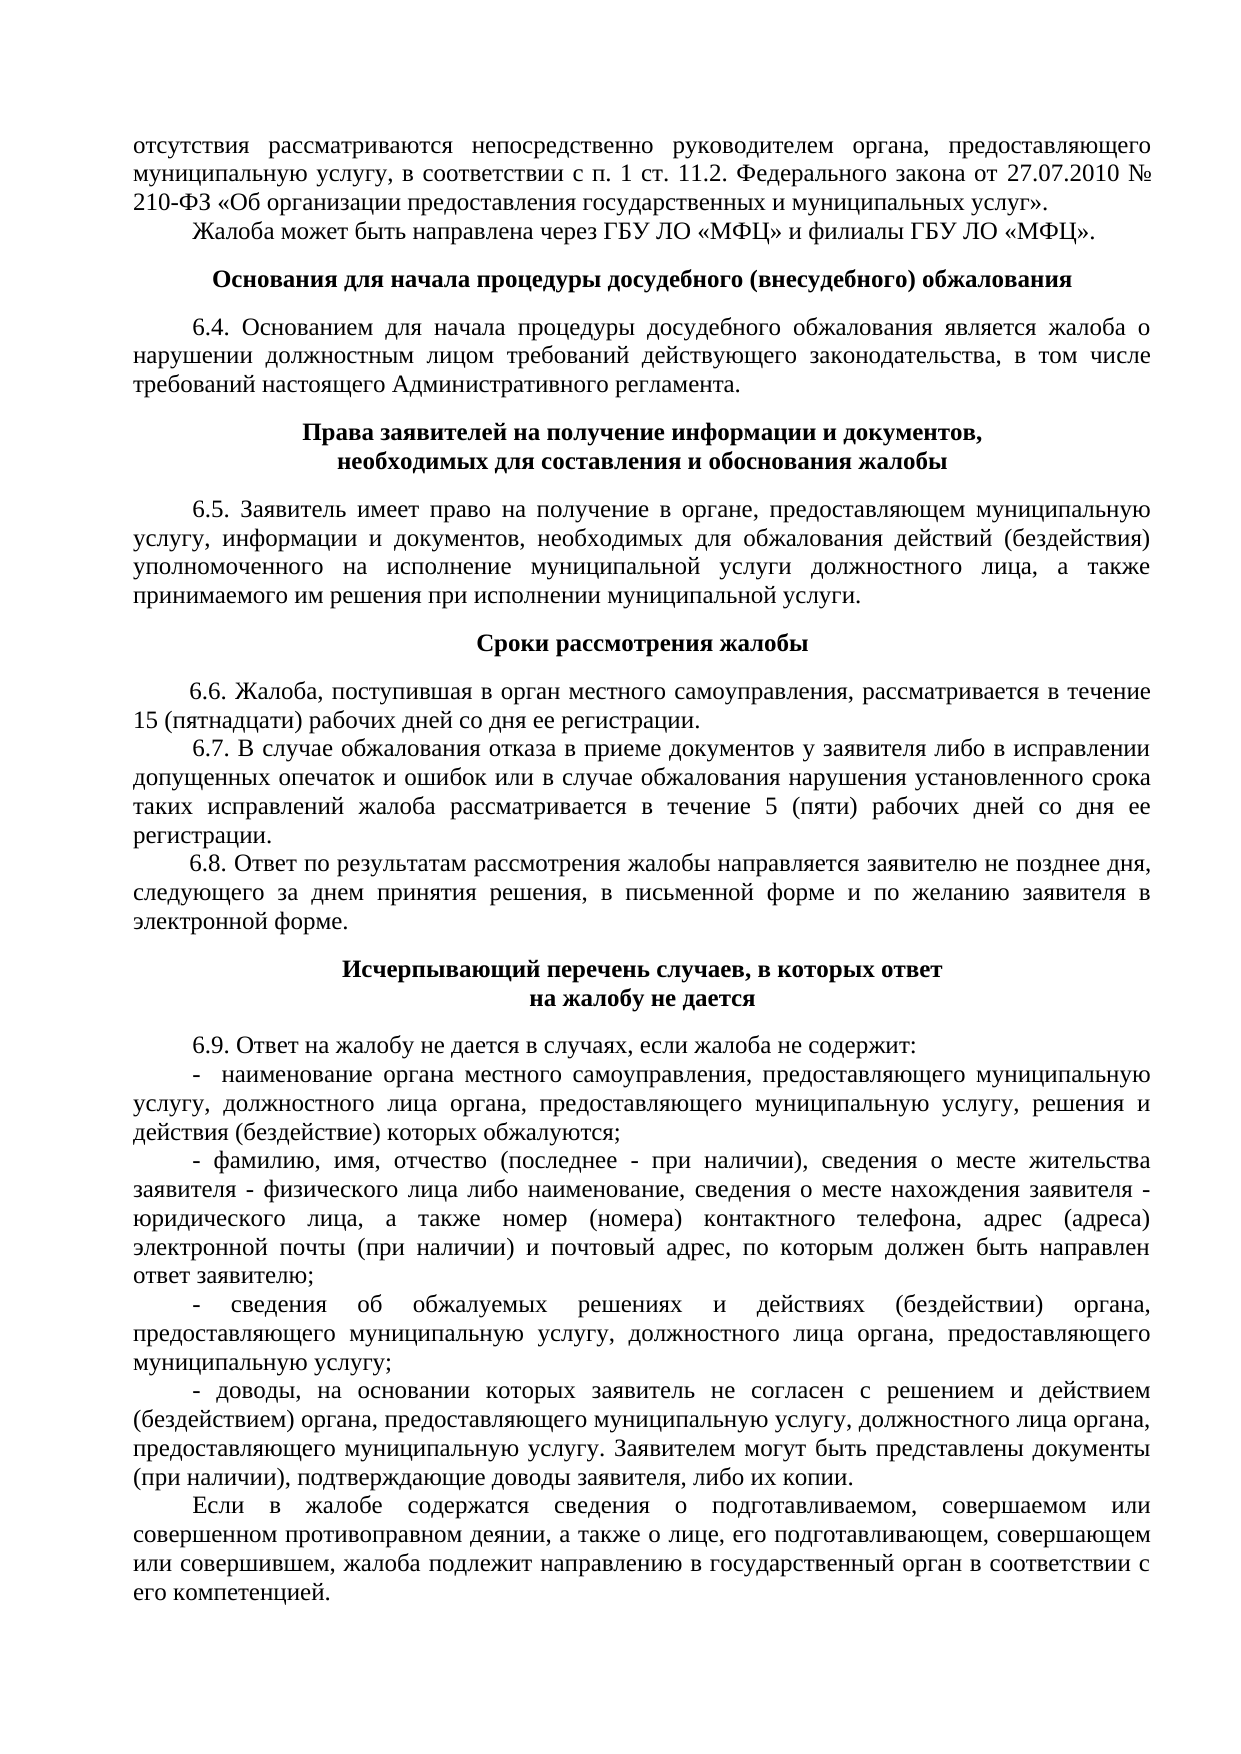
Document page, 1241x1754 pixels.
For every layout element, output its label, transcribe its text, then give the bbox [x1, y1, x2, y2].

text 6.5. Заявитель имеет право на получение в органе, предоставляющем муниципальную услугу, информации и документов, необходимых для обжалования действий (бездействия) уполномоченного на исполнение муниципальной услуги должностного лица, а также принимаемого им решения при исполнении муниципальной услуги. [133, 494, 1152, 609]
text необходимых для составления и обоснования жалобы [133, 446, 1152, 475]
text Сроки рассмотрения жалобы [133, 628, 1152, 657]
text 6.7. В случае обжалования отказа в приеме документов у заявителя либо в исправлении допущенных опечаток и ошибок или в случае обжалования нарушения установленного срока таких исправлений жалоба рассматривается в течение 5 (пяти) рабочих дней со дня ее регистрации. [133, 733, 1152, 848]
text 6.9. Ответ на жалобу не дается в случаях, если жалоба не содержит: [133, 1031, 1152, 1059]
text на жалобу не дается [133, 983, 1152, 1011]
text - наименование органа местного самоуправления, предоставляющего муниципальную услугу, должностного лица органа, предоставляющего муниципальную услугу, решения и действия (бездействие) которых обжалуются; [133, 1059, 1152, 1146]
text 6.8. Ответ по результатам рассмотрения жалобы направляется заявителю не позднее дня, следующего за днем принятия решения, в письменной форме и по желанию заявителя в электронной форме. [133, 848, 1152, 935]
text Исчерпывающий перечень случаев, в которых ответ [133, 954, 1152, 983]
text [133, 130, 1152, 216]
text Права заявителей на получение информации и документов, [133, 417, 1152, 446]
text 6.4. Основанием для начала процедуры досудебного обжалования является жалоба о нарушении должностным лицом требований действующего законодательства, в том числе требований настоящего Административного регламента. [133, 312, 1152, 398]
text - сведения об обжалуемых решениях и действиях (бездействии) органа, предоставляющего муниципальную услугу, должностного лица органа, предоставляющего муниципальную услугу; [133, 1289, 1152, 1376]
text - фамилию, имя, отчество (последнее - при наличии), сведения о месте жительства заявителя - физического лица либо наименование, сведения о месте нахождения заявителя - юридического лица, а также номер (номера) контактного телефона, адрес (адреса) электронной почты (при наличии) и почтовый адрес, по которым должен быть направлен ответ заявителю; [133, 1146, 1152, 1289]
text Основания для начала процедуры досудебного (внесудебного) обжалования [133, 264, 1152, 293]
text Если в жалобе содержатся сведения о подготавливаемом, совершаемом или совершенном противоправном деянии, а также о лице, его подготавливающем, совершающем или совершившем, жалоба подлежит направлению в государственный орган в соответствии с его компетенцией. [133, 1491, 1152, 1606]
text 6.6. Жалоба, поступившая в орган местного самоуправления, рассматривается в течение 15 (пятнадцати) рабочих дней со дня ее регистрации. [133, 676, 1152, 733]
text - доводы, на основании которых заявитель не согласен с решением и действием (бездействием) органа, предоставляющего муниципальную услугу, должностного лица органа, предоставляющего муниципальную услугу. Заявителем могут быть представлены документы (при наличии), подтверждающие доводы заявителя, либо их копии. [133, 1376, 1152, 1491]
text Жалоба может быть направлена через ГБУ ЛО «МФЦ» и филиалы ГБУ ЛО «МФЦ». [133, 216, 1152, 245]
